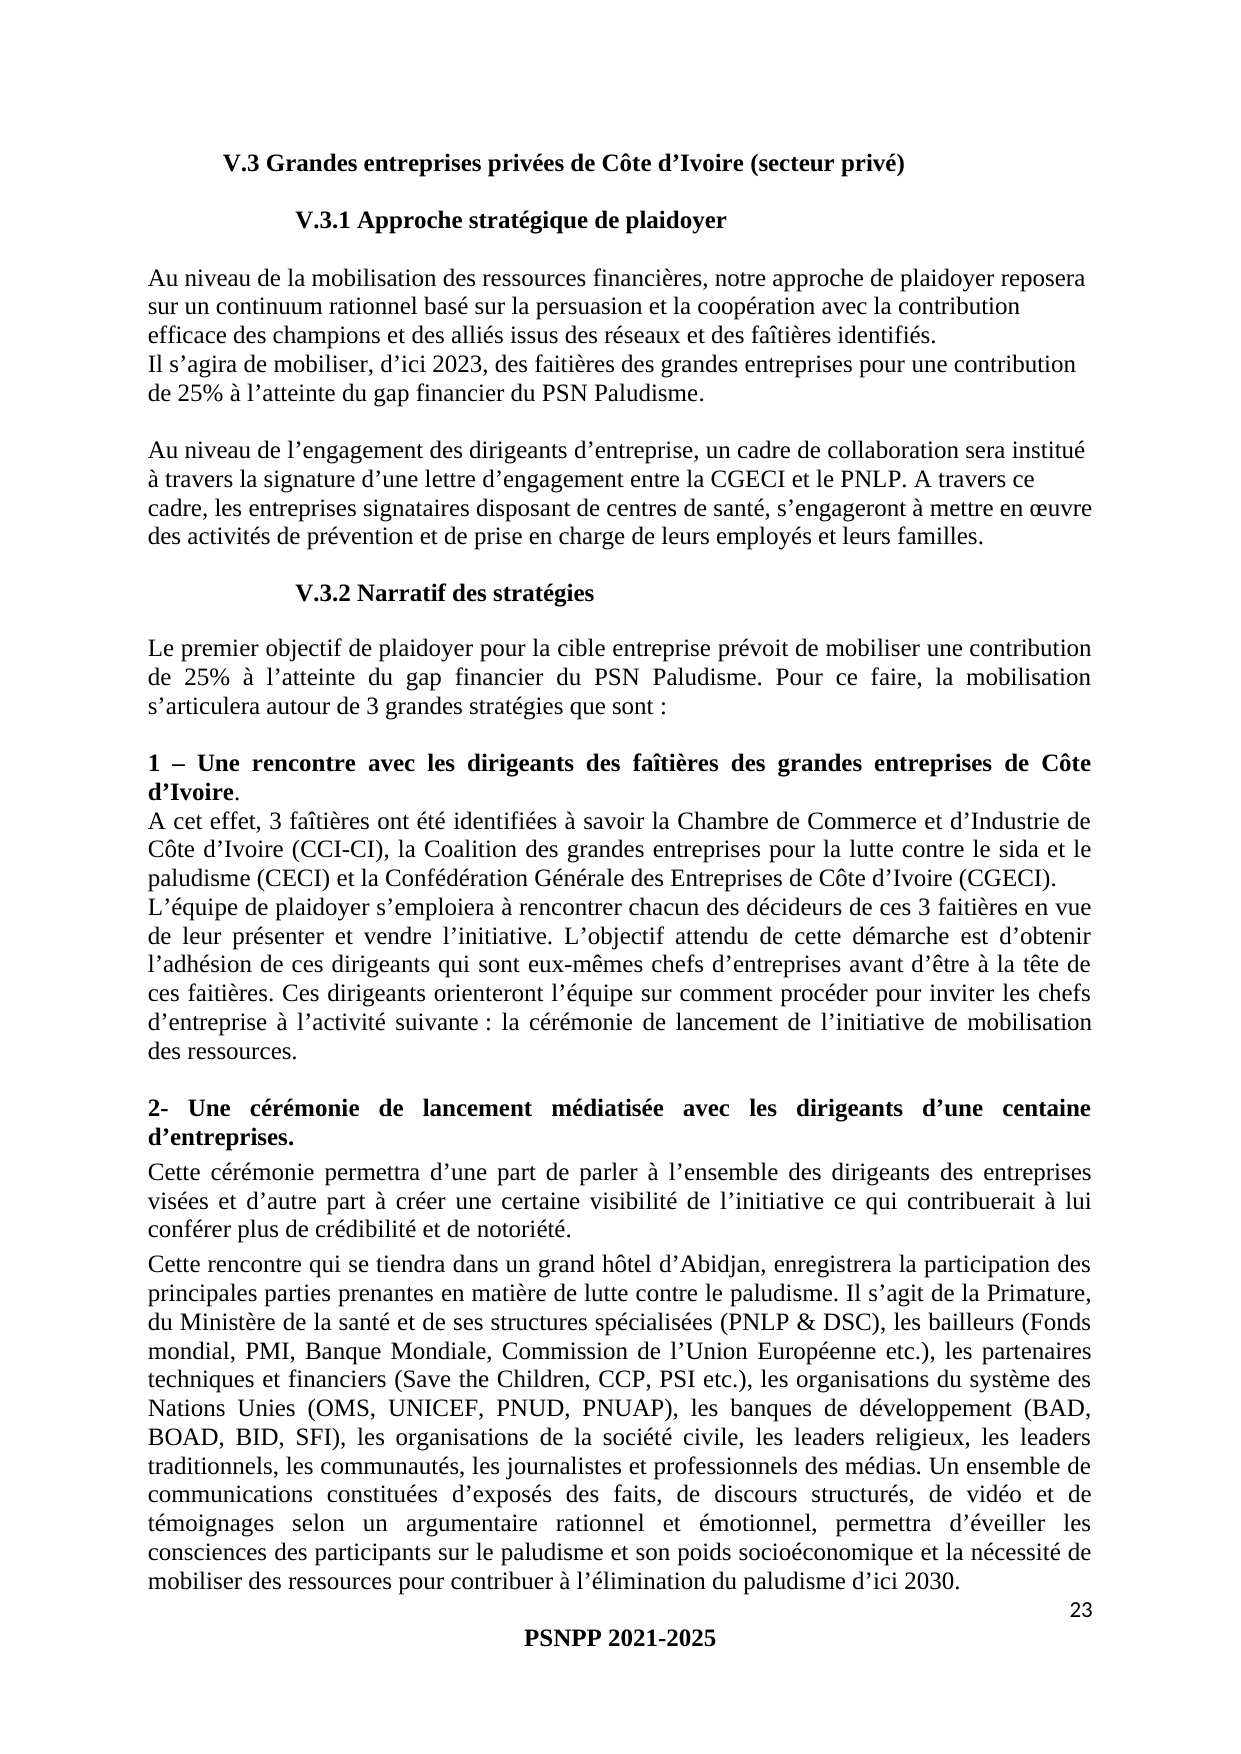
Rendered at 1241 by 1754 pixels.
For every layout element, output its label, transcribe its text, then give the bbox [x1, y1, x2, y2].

text A cet effet, 3 faîtières ont été identifiées à savoir la Chambre de Commerce et d’Industrie de Côte d’Ivoire (CCI-CI), la Coalition des grandes entreprises pour la lutte contre le sida et le paludisme (CECI) et la Confédération Générale des Entreprises de Côte d’Ivoire (CGECI). [148, 806, 1092, 892]
list V.3.2 Narratif des stratégies [223, 578, 1092, 607]
list V.3 Grandes entreprises privées de Côte d’Ivoire (secteur privé) [223, 148, 1092, 176]
text L’équipe de plaidoyer s’emploiera à rencontrer chacun des décideurs de ces 3 faitières en vue de leur présenter et vendre l’initiative. L’objectif attendu de cette démarche est d’obtenir l’adhésion de ces dirigeants qui sont eux-mêmes chefs d’entreprises avant d’être à la tête de ces faitières. Ces dirigeants orienteront l’équipe sur comment procéder pour inviter les chefs d’entreprise à l’activité suivante : la cérémonie de lancement de l’initiative de mobilisation des ressources. [148, 892, 1092, 1064]
list V.3.1 Approche stratégique de plaidoyer [223, 205, 1092, 234]
text Cette rencontre qui se tiendra dans un grand hôtel d’Abidjan, enregistrera la participation des principales parties prenantes en matière de lutte contre le paludisme. Il s’agit de la Primature, du Ministère de la santé et de ses structures spécialisées (PNLP & DSC), les bailleurs (Fonds mondial, PMI, Banque Mondiale, Commission de l’Union Européenne etc.), les partenaires techniques et financiers (Save the Children, CCP, PSI etc.), les organisations du système des Nations Unies (OMS, UNICEF, PNUD, PNUAP), les banques de développement (BAD, BOAD, BID, SFI), les organisations de la société civile, les leaders religieux, les leaders traditionnels, les communautés, les journalistes et professionnels des médias. Un ensemble de communications constituées d’exposés des faits, de discours structurés, de vidéo et de témoignages selon un argumentaire rationnel et émotionnel, permettra d’éveiller les consciences des participants sur le paludisme et son poids socioéconomique et la nécessité de mobiliser des ressources pour contribuer à l’élimination du paludisme d’ici 2030. [148, 1249, 1092, 1594]
text Le premier objectif de plaidoyer pour la cible entreprise prévoit de mobiliser une contribution de 25% à l’atteinte du gap financier du PSN Paludisme. Pour ce faire, la mobilisation s’articulera autour de 3 grandes stratégies que sont : [148, 633, 1092, 719]
text Il s’agira de mobiliser, d’ici 2023, des faitières des grandes entreprises pour une contribution de 25% à l’atteinte du gap financier du PSN Paludisme. [148, 349, 1092, 406]
text 2- Une cérémonie de lancement médiatisée avec les dirigeants d’une centaine d’entreprises. [148, 1093, 1092, 1151]
text Au niveau de la mobilisation des ressources financières, notre approche de plaidoyer reposera sur un continuum rationnel basé sur la persuasion et la coopération avec la contribution efficace des champions et des alliés issus des réseaux et des faîtières identifiés. [148, 263, 1092, 349]
text Au niveau de l’engagement des dirigeants d’entreprise, un cadre de collaboration sera institué à travers la signature d’une lettre d’engagement entre la CGECI et le PNLP. A travers ce cadre, les entreprises signataires disposant de centres de santé, s’engageront à mettre en œuvre des activités de prévention et de prise en charge de leurs employés et leurs familles. [148, 435, 1092, 550]
text 1 – Une rencontre avec les dirigeants des faîtières des grandes entreprises de Côte d’Ivoire. [148, 748, 1092, 806]
text Cette cérémonie permettra d’une part de parler à l’ensemble des dirigeants des entreprises visées et d’autre part à créer une certaine visibilité de l’initiative ce qui contribuerait à lui conférer plus de crédibilité et de notoriété. [148, 1157, 1092, 1243]
